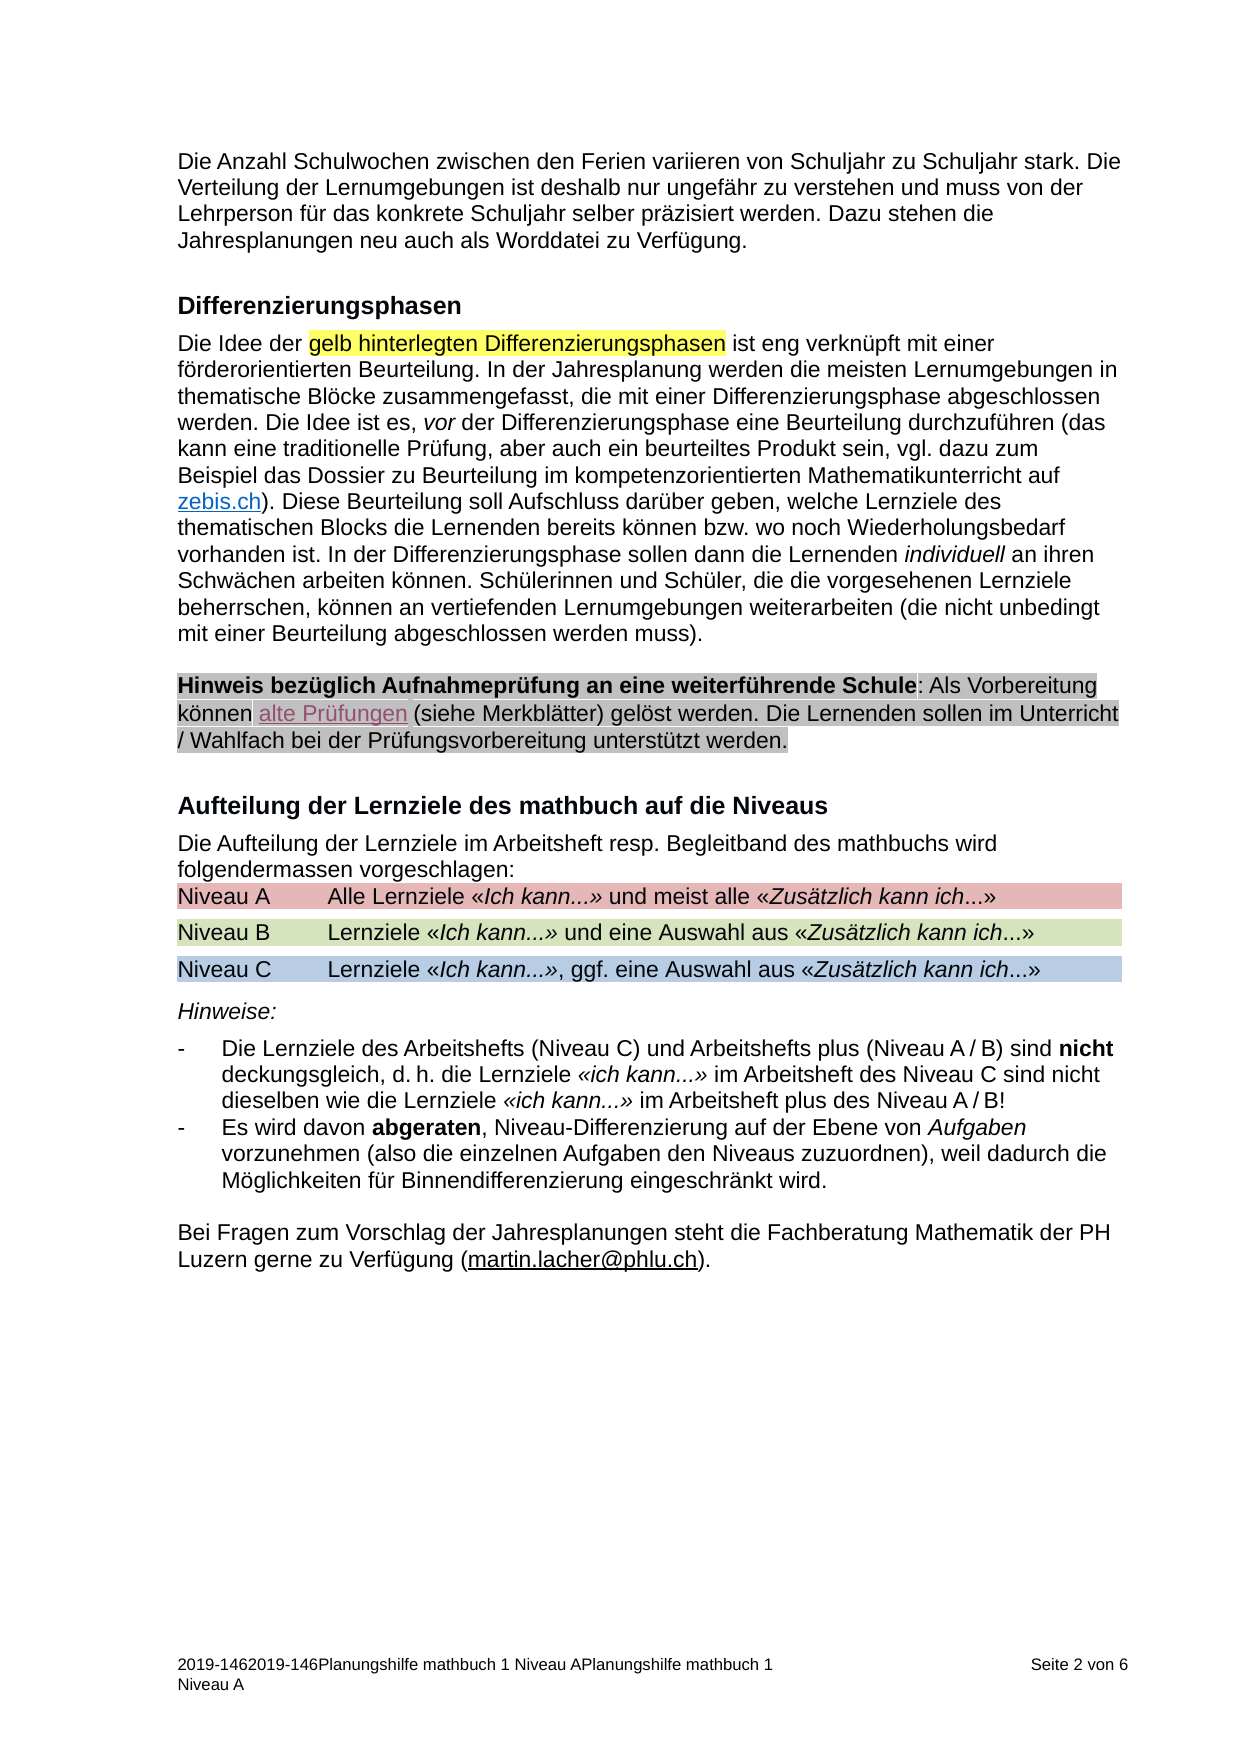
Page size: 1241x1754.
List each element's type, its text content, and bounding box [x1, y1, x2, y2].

text Differenzierungsphasen [177, 291, 1122, 319]
text Hinweis bezüglich Aufnahmeprüfung an eine weiterführende Schule: Als Vorbereitung können alte Prüfungen (siehe Merkblätter) gelöst werden. Die Lernenden sollen im Unterricht / Wahlfach bei der Prüfungsvorbereitung unterstützt werden. [177, 672, 1122, 753]
text Aufteilung der Lernziele des mathbuch auf die Niveaus [177, 791, 1122, 819]
text Bei Fragen zum Vorschlag der Jahresplanungen steht die Fachberatung Mathematik der PH Luzern gerne zu Verfügung (martin.lacher@phlu.ch). [177, 1219, 1122, 1272]
text Die Idee der gelb hinterlegten Differenzierungsphasen ist eng verknüpft mit einer förderorientierten Beurteilung. In der Jahresplanung werden die meisten Lernumgebungen in thematische Blöcke zusammengefasst, die mit einer Differenzierungsphase abgeschlossen werden. Die Idee ist es, vor der Differenzierungsphase eine Beurteilung durchzuführen (das kann eine traditionelle Prüfung, aber auch ein beurteiltes Produkt sein, vgl. dazu zum Beispiel das Dossier zu Beurteilung im kompetenzorientierten Mathematikunterricht auf zebis.ch). Diese Beurteilung soll Aufschluss darüber geben, welche Lernziele des thematischen Blocks die Lernenden bereits können bzw. wo noch Wiederholungsbedarf vorhanden ist. In der Differenzierungsphase sollen dann die Lernenden individuell an ihren Schwächen arbeiten können. Schülerinnen und Schüler, die die vorgesehenen Lernziele beherrschen, können an vertiefenden Lernumgebungen weiterarbeiten (die nicht unbedingt mit einer Beurteilung abgeschlossen werden muss). [177, 330, 1122, 646]
text Niveau C Lernziele «Ich kann...», ggf. eine Auswahl aus «Zusätzlich kann ich...» [177, 956, 1122, 982]
list Die Lernziele des Arbeitshefts (Niveau C) und Arbeitshefts plus (Niveau A / B) sind nicht deckungsgleich, d. h. die Lernziele «ich kann...» im Arbeitsheft des Niveau C sind nicht dieselben wie die Lernziele «ich kann...» im Arbeitsheft plus des Niveau A / B! [177, 1035, 1122, 1114]
text Die Anzahl Schulwochen zwischen den Ferien variieren von Schuljahr zu Schuljahr stark. Die Verteilung der Lernumgebungen ist deshalb nur ungefähr zu verstehen und muss von der Lehrperson für das konkrete Schuljahr selber präzisiert werden. Dazu stehen die Jahresplanungen neu auch als Worddatei zu Verfügung. [177, 148, 1122, 253]
text Die Aufteilung der Lernziele im Arbeitsheft resp. Begleitband des mathbuchs wird folgendermassen vorgeschlagen: [177, 830, 1122, 883]
text Niveau A Alle Lernziele «Ich kann...» und meist alle «Zusätzlich kann ich...» [177, 883, 1122, 909]
text Hinweise: [177, 998, 1122, 1025]
list Es wird davon abgeraten, Niveau-Differenzierung auf der Ebene von Aufgaben vorzunehmen (also die einzelnen Aufgaben den Niveaus zuzuordnen), weil dadurch die Möglichkeiten für Binnendifferenzierung eingeschränkt wird. [177, 1114, 1122, 1193]
text Niveau B Lernziele «Ich kann...» und eine Auswahl aus «Zusätzlich kann ich...» [177, 919, 1122, 946]
